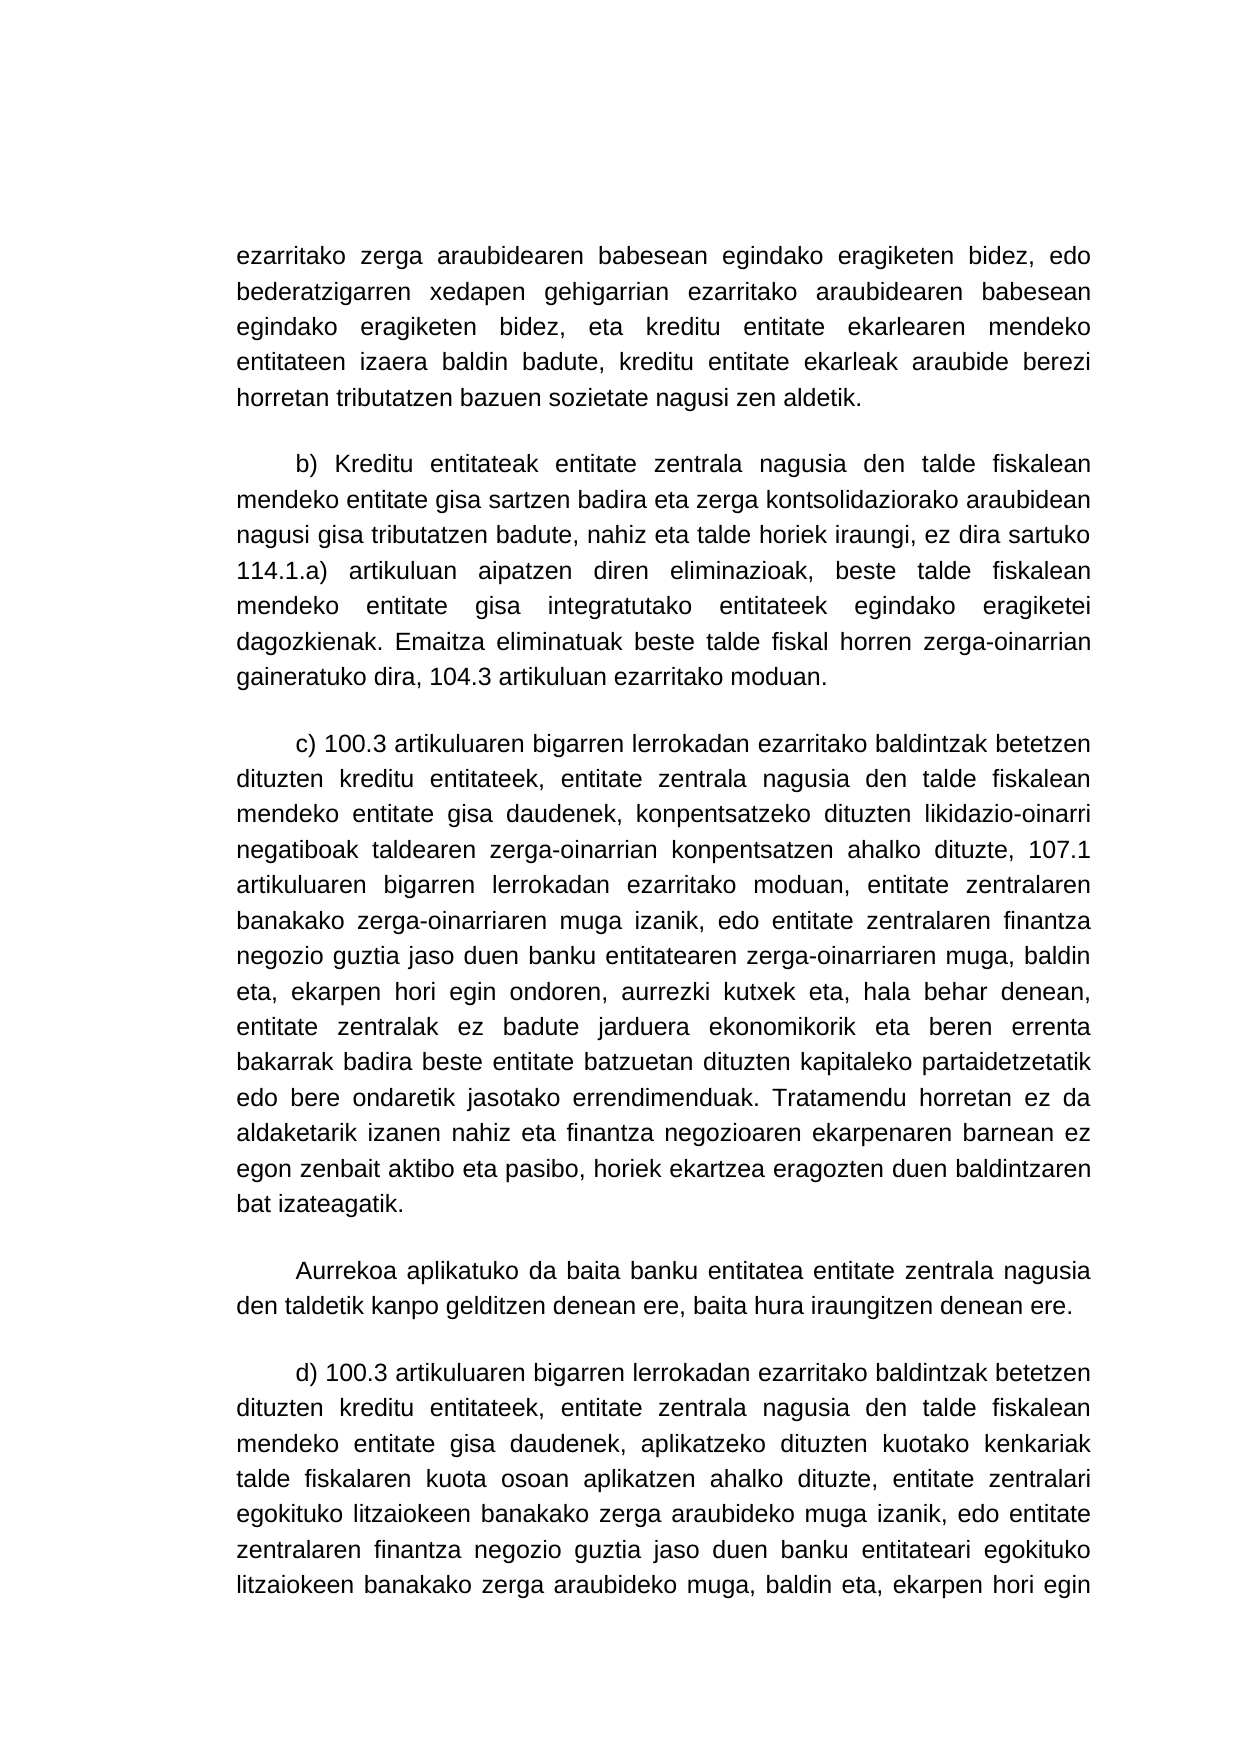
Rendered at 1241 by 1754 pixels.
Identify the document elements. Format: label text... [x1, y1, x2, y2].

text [236, 236, 1092, 413]
text b) Kreditu entitateak entitate zentrala nagusia den talde fiskalean mendeko entitate gisa sartzen badira eta zerga kontsolidaziorako araubidean nagusi gisa tributatzen badute, nahiz eta talde horiek iraungi, ez dira sartuko 114.1.a) artikuluan aipatzen diren eliminazioak, beste talde fiskalean mendeko entitate gisa integratutako entitateek egindako eragiketei dagozkienak. Emaitza eliminatuak beste talde fiskal horren zerga-oinarrian gaineratuko dira, 104.3 artikuluan ezarritako moduan. [236, 444, 1092, 692]
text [236, 1353, 1092, 1601]
text c) 100.3 artikuluaren bigarren lerrokadan ezarritako baldintzak betetzen dituzten kreditu entitateek, entitate zentrala nagusia den talde fiskalean mendeko entitate gisa daudenek, konpentsatzeko dituzten likidazio-oinarri negatiboak taldearen zerga-oinarrian konpentsatzen ahalko dituzte, 107.1 artikuluaren bigarren lerrokadan ezarritako moduan, entitate zentralaren banakako zerga-oinarriaren muga izanik, edo entitate zentralaren finantza negozio guztia jaso duen banku entitatearen zerga-oinarriaren muga, baldin eta, ekarpen hori egin ondoren, aurrezki kutxek eta, hala behar denean, entitate zentralak ez badute jarduera ekonomikorik eta beren errenta bakarrak badira beste entitate batzuetan dituzten kapitaleko partaidetzetatik edo bere ondaretik jasotako errendimenduak. Tratamendu horretan ez da aldaketarik izanen nahiz eta finantza negozioaren ekarpenaren barnean ez egon zenbait aktibo eta pasibo, horiek ekartzea eragozten duen baldintzaren bat izateagatik. [236, 724, 1092, 1219]
text Aurrekoa aplikatuko da baita banku entitatea entitate zentrala nagusia den taldetik kanpo gelditzen denean ere, baita hura iraungitzen denean ere. [236, 1251, 1092, 1322]
